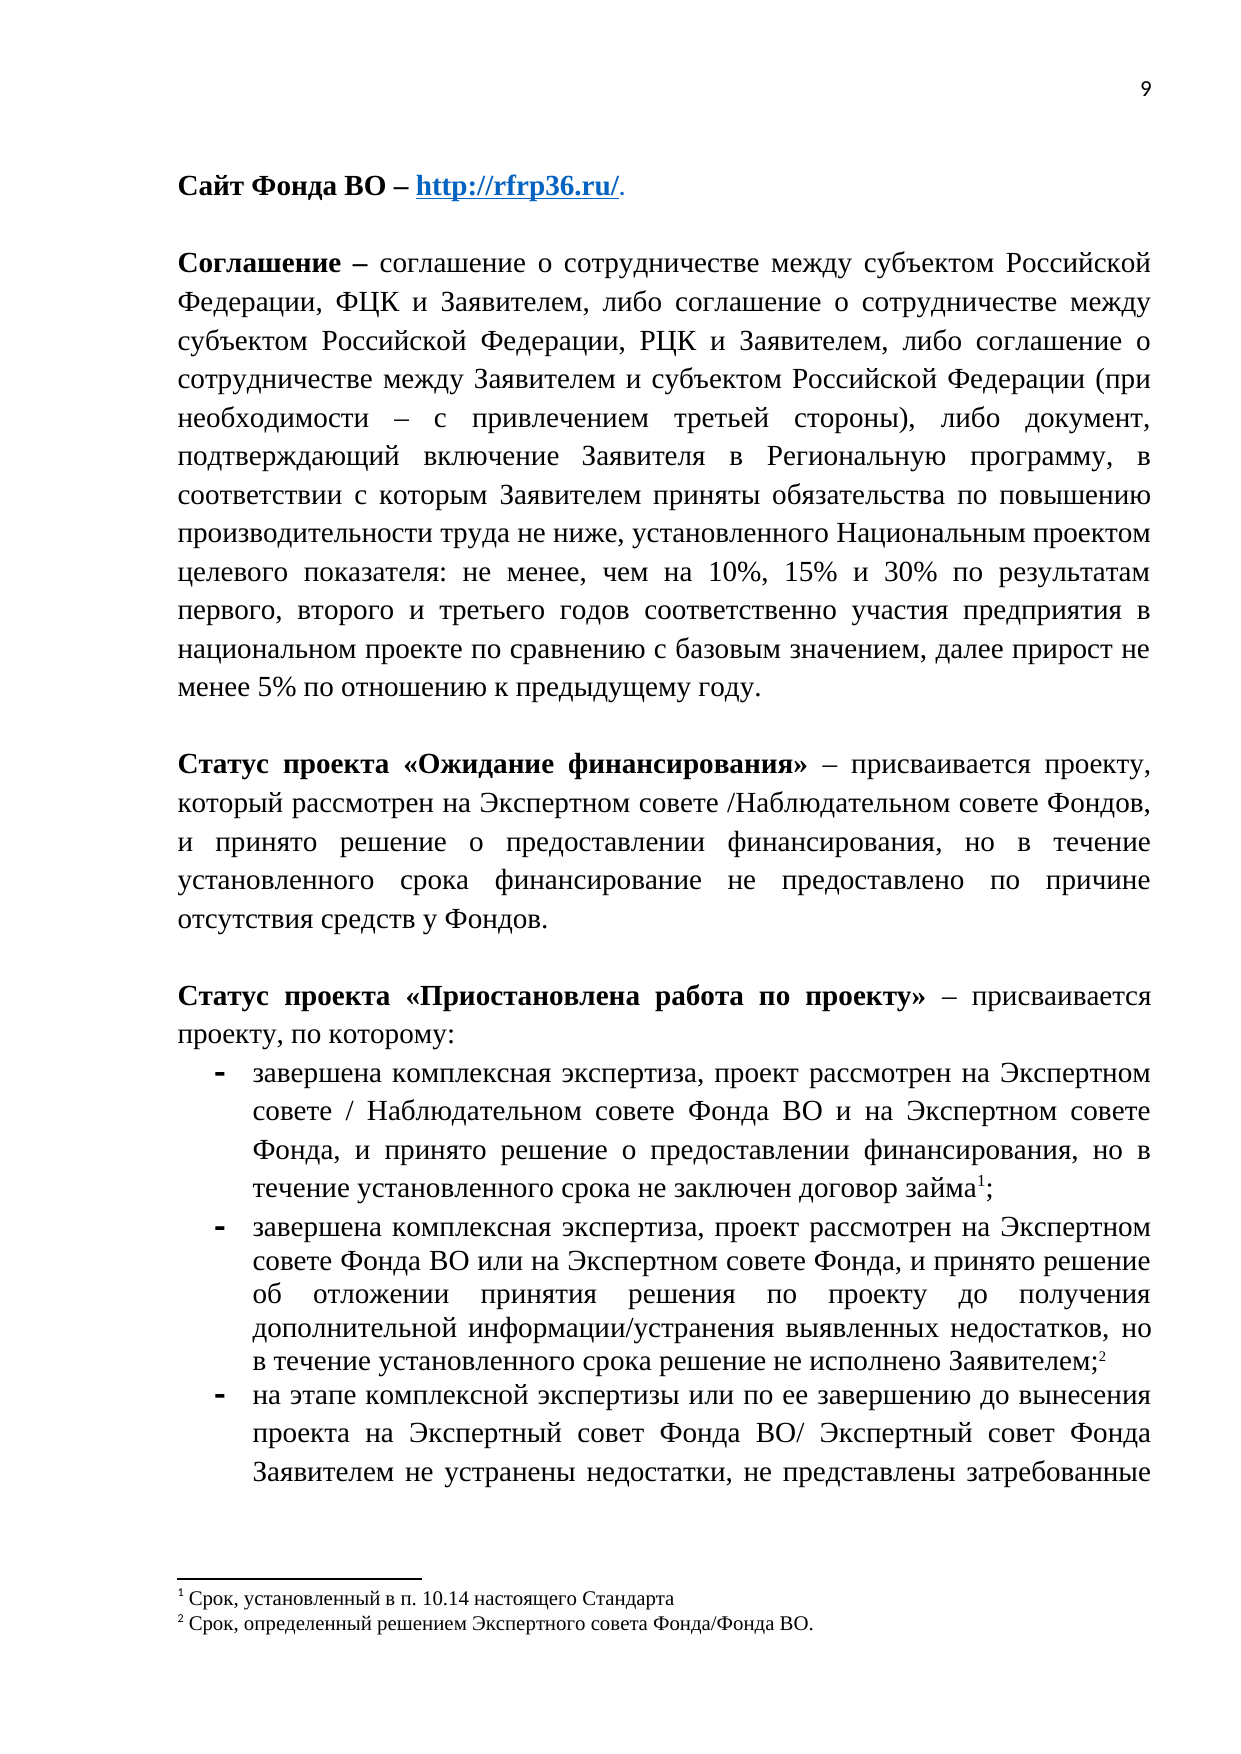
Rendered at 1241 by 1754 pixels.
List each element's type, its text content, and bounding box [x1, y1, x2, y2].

text Статус проекта «Приостановлена работа по проекту» – присваивается проекту, по которому: [177, 978, 1152, 1050]
list завершена комплексная экспертиза, проект рассмотрен на Экспертном совете Фонда ВО или на Экспертном совете Фонда, и принято решение об отложении принятия решения по проекту до получения дополнительной информации/устранения выявленных недостатков, но в течение установленного срока решение не исполнено Заявителем; [215, 1209, 1152, 1377]
text Сайт Фонда ВО – http://rfrp36.ru/. [177, 168, 1152, 202]
text Статус проекта «Ожидание финансирования» – присваивается проекту, который рассмотрен на Экспертном совете /Наблюдательном совете Фондов, и принято решение о предоставлении финансирования, но в течение установленного срока финансирование не предоставлено по причине отсутствия средств у Фондов. [177, 747, 1152, 934]
list завершена комплексная экспертиза, проект рассмотрен на Экспертном совете / Наблюдательном совете Фонда ВО и на Экспертном совете Фонда, и принято решение о предоставлении финансирования, но в течение установленного срока не заключен договор займа; [215, 1055, 1152, 1204]
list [215, 1377, 1152, 1488]
text Соглашение – соглашение о сотрудничестве между субъектом Российской Федерации, ФЦК и Заявителем, либо соглашение о сотрудничестве между субъектом Российской Федерации, РЦК и Заявителем, либо соглашение о сотрудничестве между Заявителем и субъектом Российской Федерации (при необходимости – с привлечением третьей стороны), либо документ, подтверждающий включение Заявителя в Региональную программу, в соответствии с которым Заявителем приняты обязательства по повышению производительности труда не ниже, установленного Национальным проектом целевого показателя: не менее, чем на 10%, 15% и 30% по результатам первого, второго и третьего годов соответственно участия предприятия в национальном проекте по сравнению с базовым значением, далее прирост не менее 5% по отношению к предыдущему году. [177, 246, 1152, 703]
